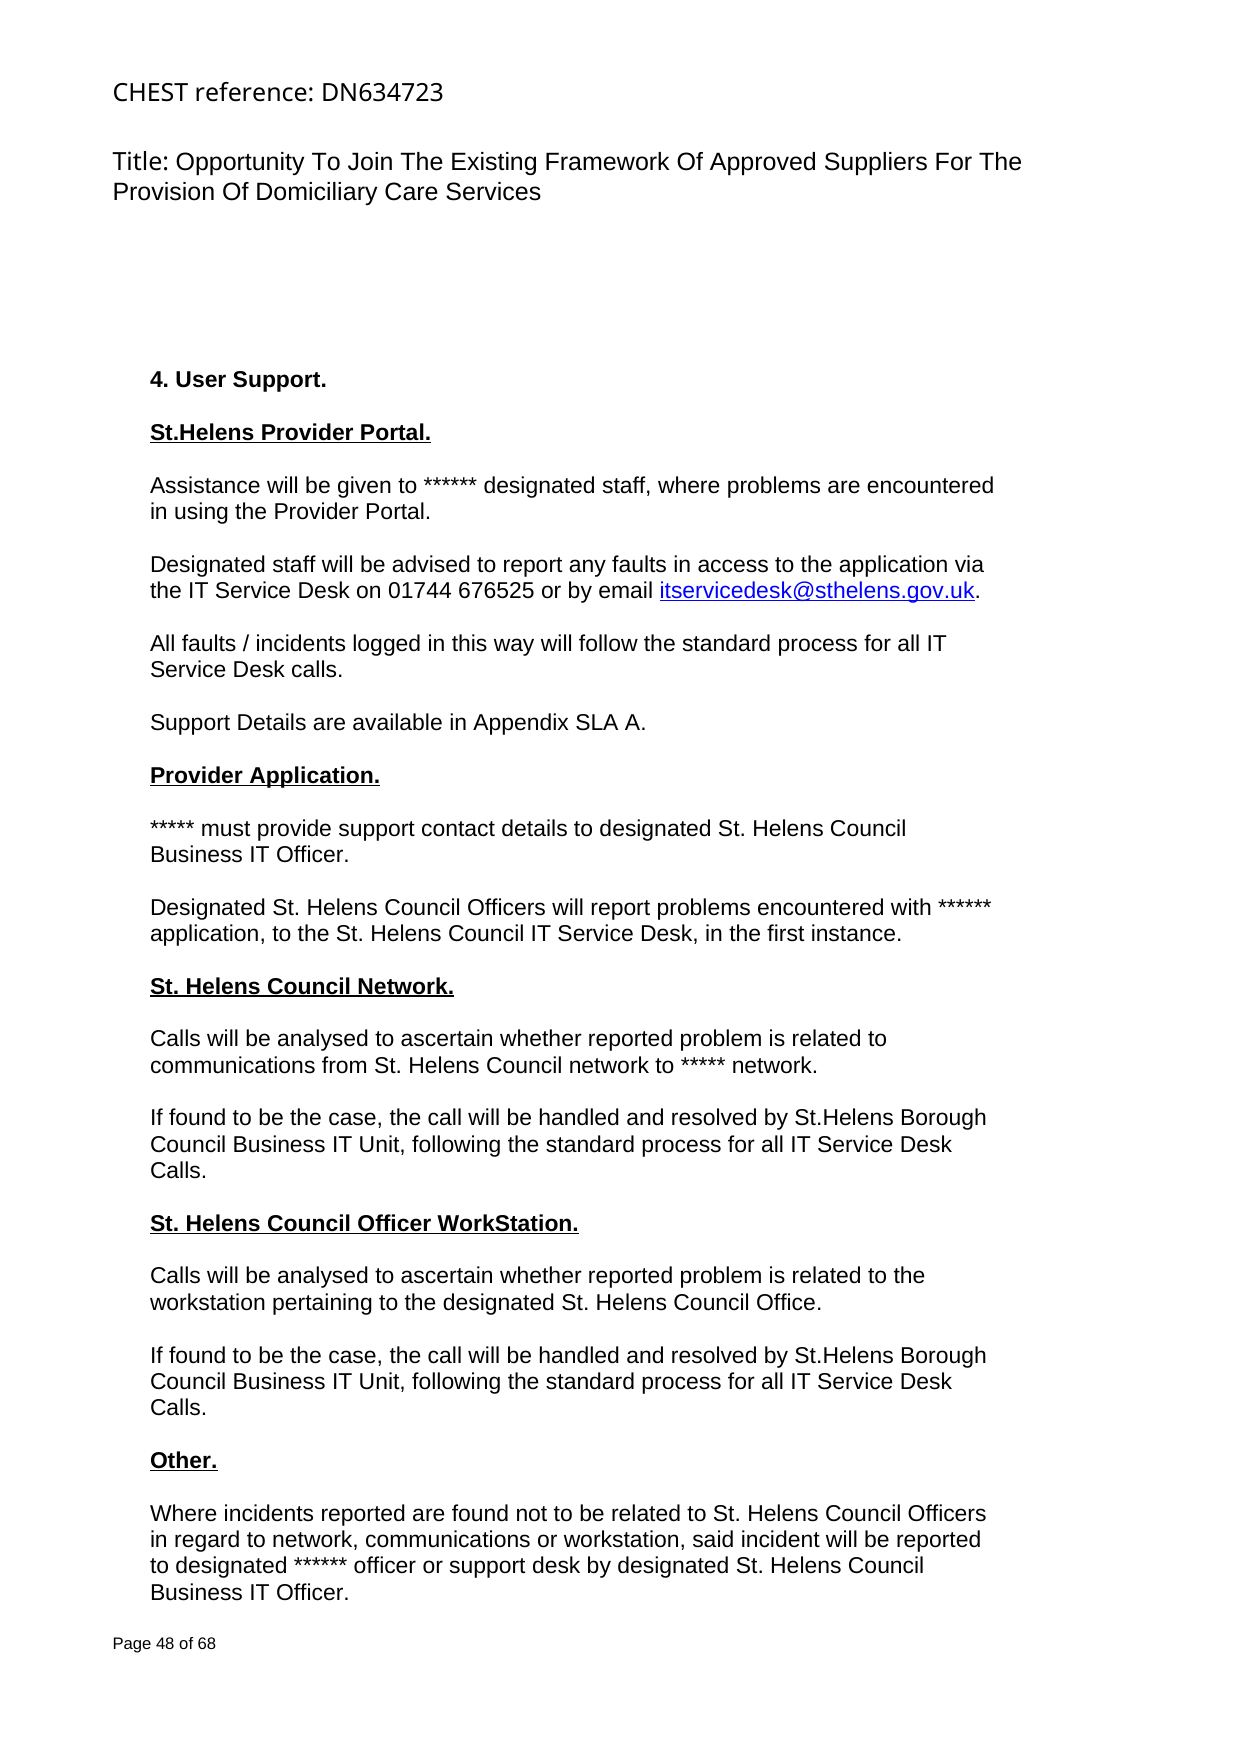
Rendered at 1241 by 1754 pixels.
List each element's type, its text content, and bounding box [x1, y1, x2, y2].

text 4. User Support. [150, 366, 997, 393]
text Designated St. Helens Council Officers will report problems encountered with ****** application, to the St. Helens Council IT Service Desk, in the first instance. [150, 893, 997, 946]
text Calls will be analysed to ascertain whether reported problem is related to communications from St. Helens Council network to ***** network. [150, 1025, 997, 1078]
text St. Helens Council Officer WorkStation. [150, 1210, 997, 1236]
text If found to be the case, the call will be handled and resolved by St.Helens Borough Council Business IT Unit, following the standard process for all IT Service Desk Calls. [150, 1342, 997, 1421]
text St.Helens Provider Portal. [150, 419, 997, 446]
text Assistance will be given to ****** designated staff, where problems are encountered in using the Provider Portal. [150, 472, 997, 524]
text ***** must provide support contact details to designated St. Helens Council Business IT Officer. [150, 814, 997, 867]
text Provider Application. [150, 762, 997, 788]
text St. Helens Council Network. [150, 973, 997, 999]
text Other. [150, 1447, 997, 1473]
text Calls will be analysed to ascertain whether reported problem is related to the workstation pertaining to the designated St. Helens Council Office. [150, 1262, 997, 1315]
text If found to be the case, the call will be handled and resolved by St.Helens Borough Council Business IT Unit, following the standard process for all IT Service Desk Calls. [150, 1104, 997, 1183]
text Support Details are available in Appendix SLA A. [150, 709, 997, 735]
text All faults / incidents logged in this way will follow the standard process for all IT Service Desk calls. [150, 630, 997, 683]
text Where incidents reported are found not to be related to St. Helens Council Officers in regard to network, communications or workstation, said incident will be reported to designated ****** officer or support desk by designated St. Helens Council Business IT Officer. [150, 1500, 997, 1605]
text Designated staff will be advised to report any faults in access to the application via the IT Service Desk on 01744 676525 or by email itservicedesk@sthelens.gov.uk. [150, 551, 997, 604]
